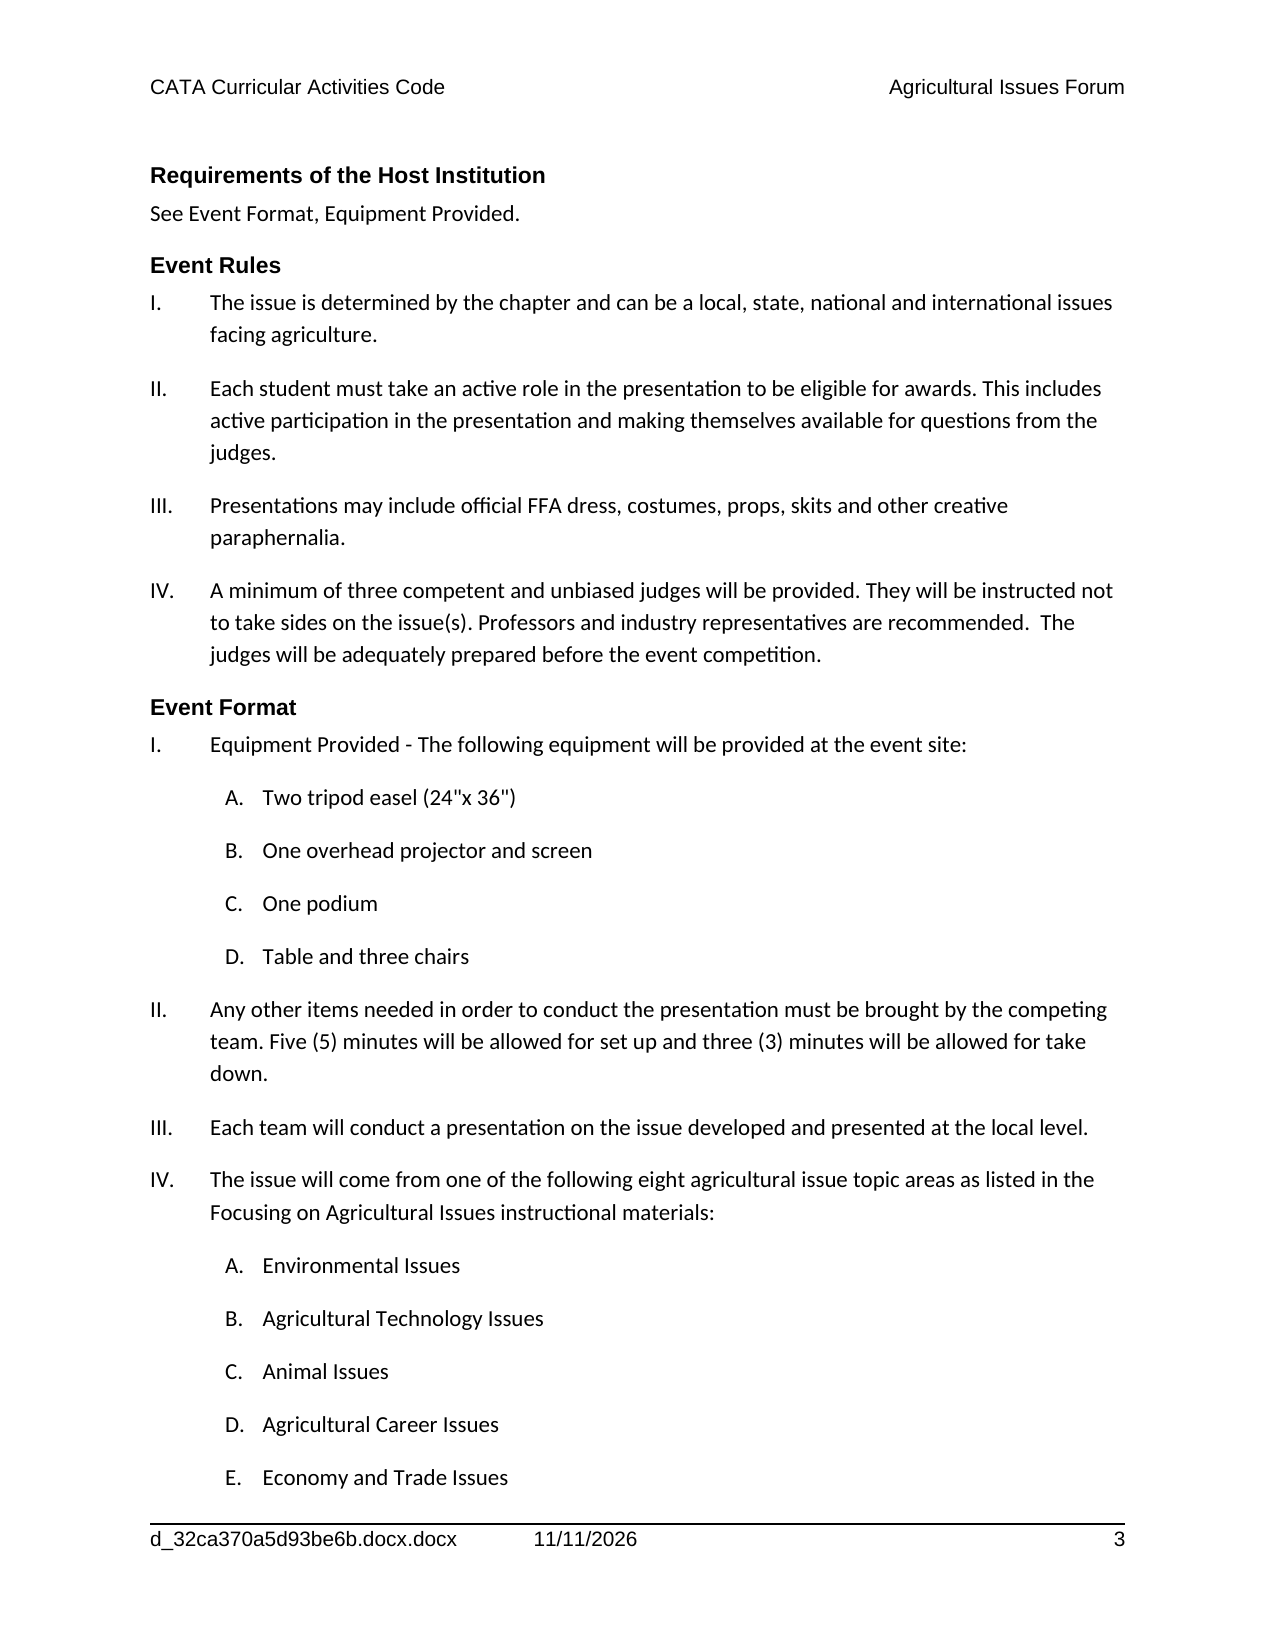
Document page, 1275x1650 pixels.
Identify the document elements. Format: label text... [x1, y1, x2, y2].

text Presentations may include official FFA dress, costumes, props, skits and other creative paraphernalia. [150, 491, 1125, 551]
list Agricultural Technology Issues [225, 1304, 1125, 1332]
list Environmental Issues [225, 1251, 1125, 1279]
list Equipment Provided - The following equipment will be provided at the event site: [150, 730, 1125, 758]
list Table and three chairs [225, 942, 1125, 970]
list Economy and Trade Issues [225, 1463, 1125, 1491]
subtitle Requirements of the Host Institution [150, 162, 1080, 189]
text A minimum of three competent and unbiased judges will be provided. They will be instructed not to take sides on the issue(s). Professors and industry representatives are recommended. The judges will be adequately prepared before the event competition. [150, 576, 1125, 669]
subtitle Event Rules [150, 252, 1080, 278]
list Two tripod easel (24"x 36") [225, 783, 1125, 811]
list Animal Issues [225, 1357, 1125, 1385]
subtitle Event Format [150, 694, 1080, 720]
text Any other items needed in order to conduct the presentation must be brought by the competing team. Five (5) minutes will be allowed for set up and three (3) minutes will be allowed for take down. [150, 995, 1125, 1088]
list One overhead projector and screen [225, 836, 1125, 864]
text See Event Format, Equipment Provided. [150, 199, 1125, 227]
text Each student must take an active role in the presentation to be eligible for awards. This includes active participation in the presentation and making themselves available for questions from the judges. [150, 374, 1125, 466]
text The issue is determined by the chapter and can be a local, state, national and international issues facing agriculture. [150, 288, 1125, 349]
list One podium [225, 889, 1125, 917]
text Each team will conduct a presentation on the issue developed and presented at the local level. [150, 1113, 1125, 1141]
text The issue will come from one of the following eight agricultural issue topic areas as listed in the Focusing on Agricultural Issues instructional materials: [150, 1166, 1125, 1226]
list Agricultural Career Issues [225, 1410, 1125, 1438]
